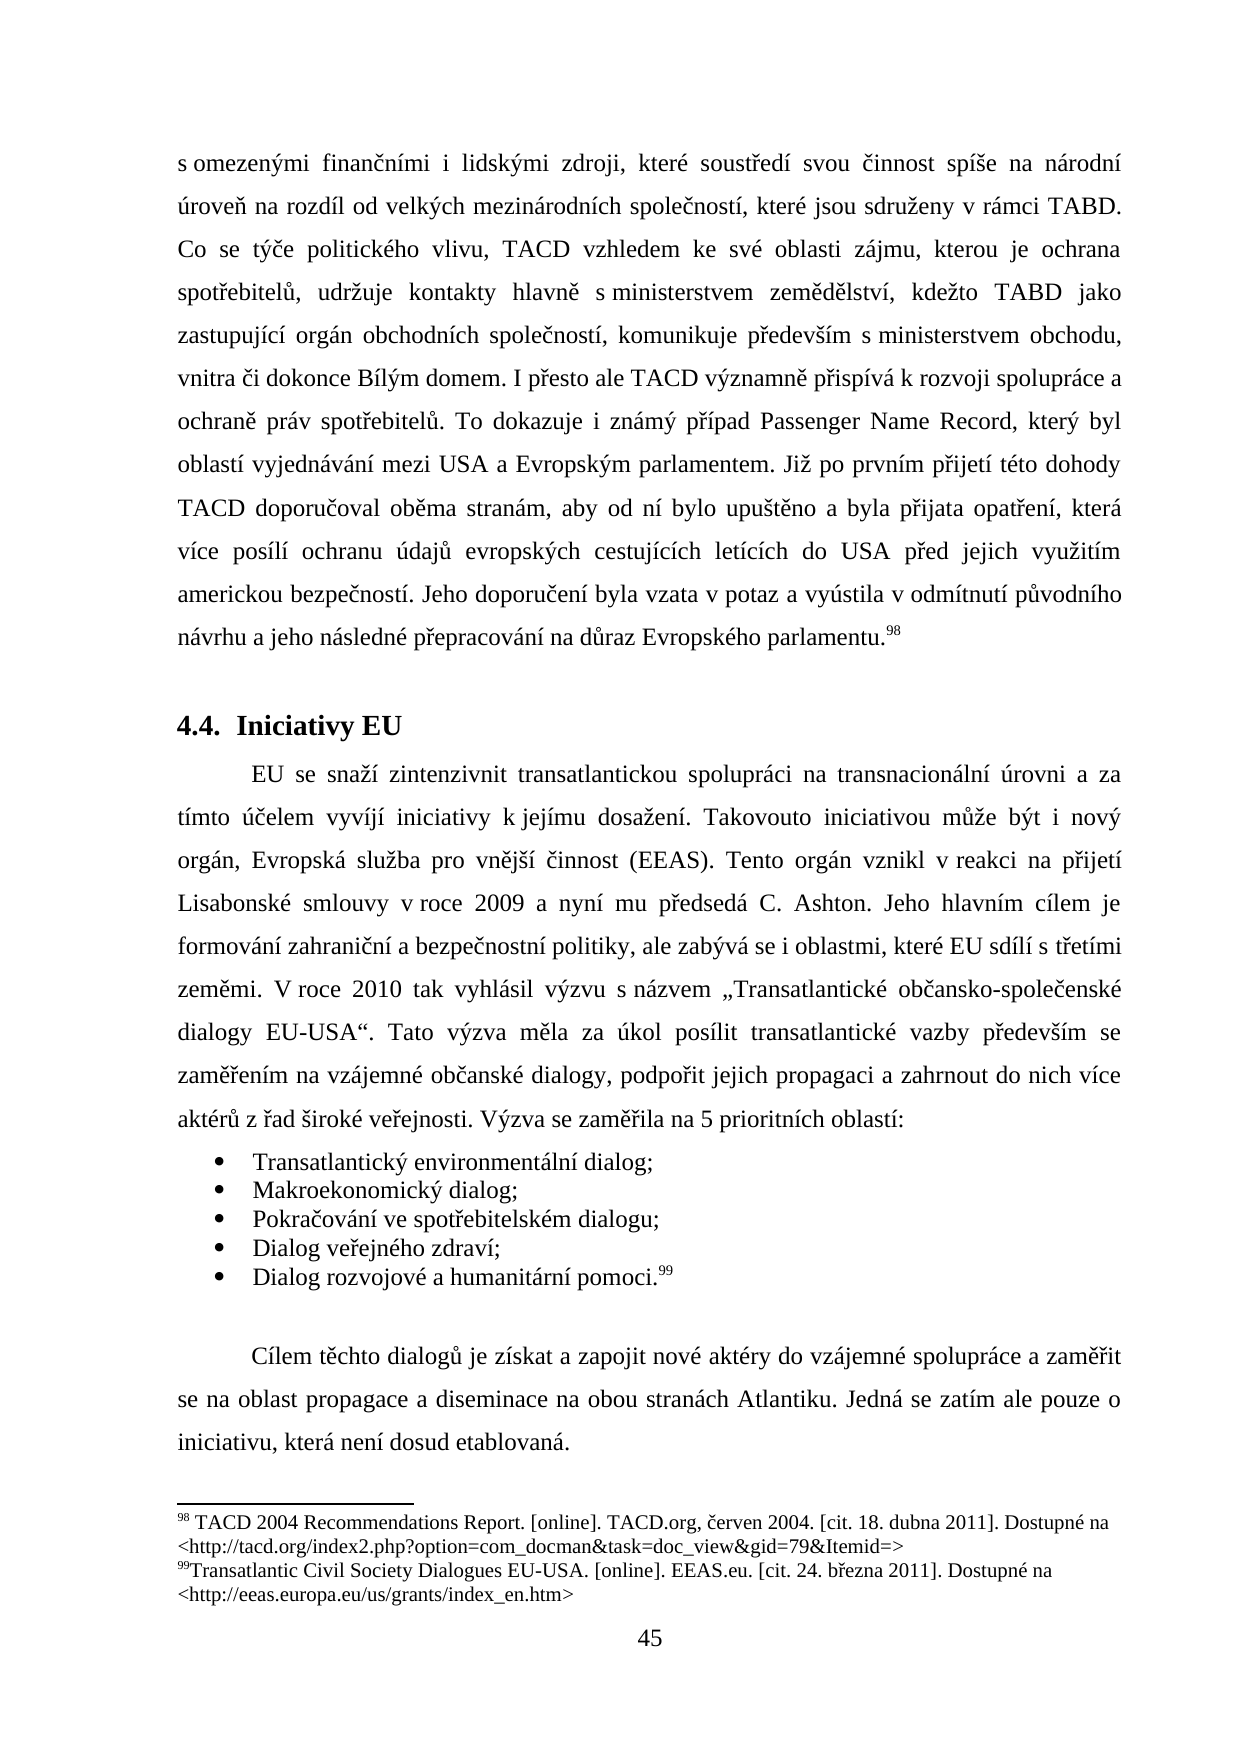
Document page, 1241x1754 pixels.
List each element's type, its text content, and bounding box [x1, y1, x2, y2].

text Cílem těchto dialogů je získat a zapojit nové aktéry do vzájemné spolupráce a zaměřit se na oblast propagace a diseminace na obou stranách Atlantiku. Jedná se zatím ale pouze o iniciativu, která není dosud etablovaná. [177, 1341, 1122, 1456]
list Dialog veřejného zdraví; [215, 1233, 1122, 1262]
subtitle Iniciativy EU [177, 708, 1122, 742]
list Makroekonomický dialog; [215, 1176, 1122, 1204]
list Pokračování ve spotřebitelském dialogu; [215, 1204, 1122, 1233]
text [177, 148, 1122, 651]
list Dialog rozvojové a humanitární pomoci. [215, 1262, 1122, 1291]
list Transatlantický environmentální dialog; [215, 1147, 1122, 1176]
text EU se snaží zintenzivnit transatlantickou spolupráci na transnacionální úrovni a za tímto účelem vyvíjí iniciativy k jejímu dosažení. Takovouto iniciativou může být i nový orgán, Evropská služba pro vnější činnost (EEAS). Tento orgán vznikl v reakci na přijetí Lisabonské smlouvy v roce 2009 a nyní mu předsedá C. Ashton. Jeho hlavním cílem je formování zahraniční a bezpečnostní politiky, ale zabývá se i oblastmi, které EU sdílí s třetími zeměmi. V roce 2010 tak vyhlásil výzvu s názvem „Transatlantické občansko-společenské dialogy EU-USA“. Tato výzva měla za úkol posílit transatlantické vazby především se zaměřením na vzájemné občanské dialogy, podpořit jejich propagaci a zahrnout do nich více aktérů z řad široké veřejnosti. Výzva se zaměřila na 5 prioritních oblastí: [177, 759, 1122, 1132]
